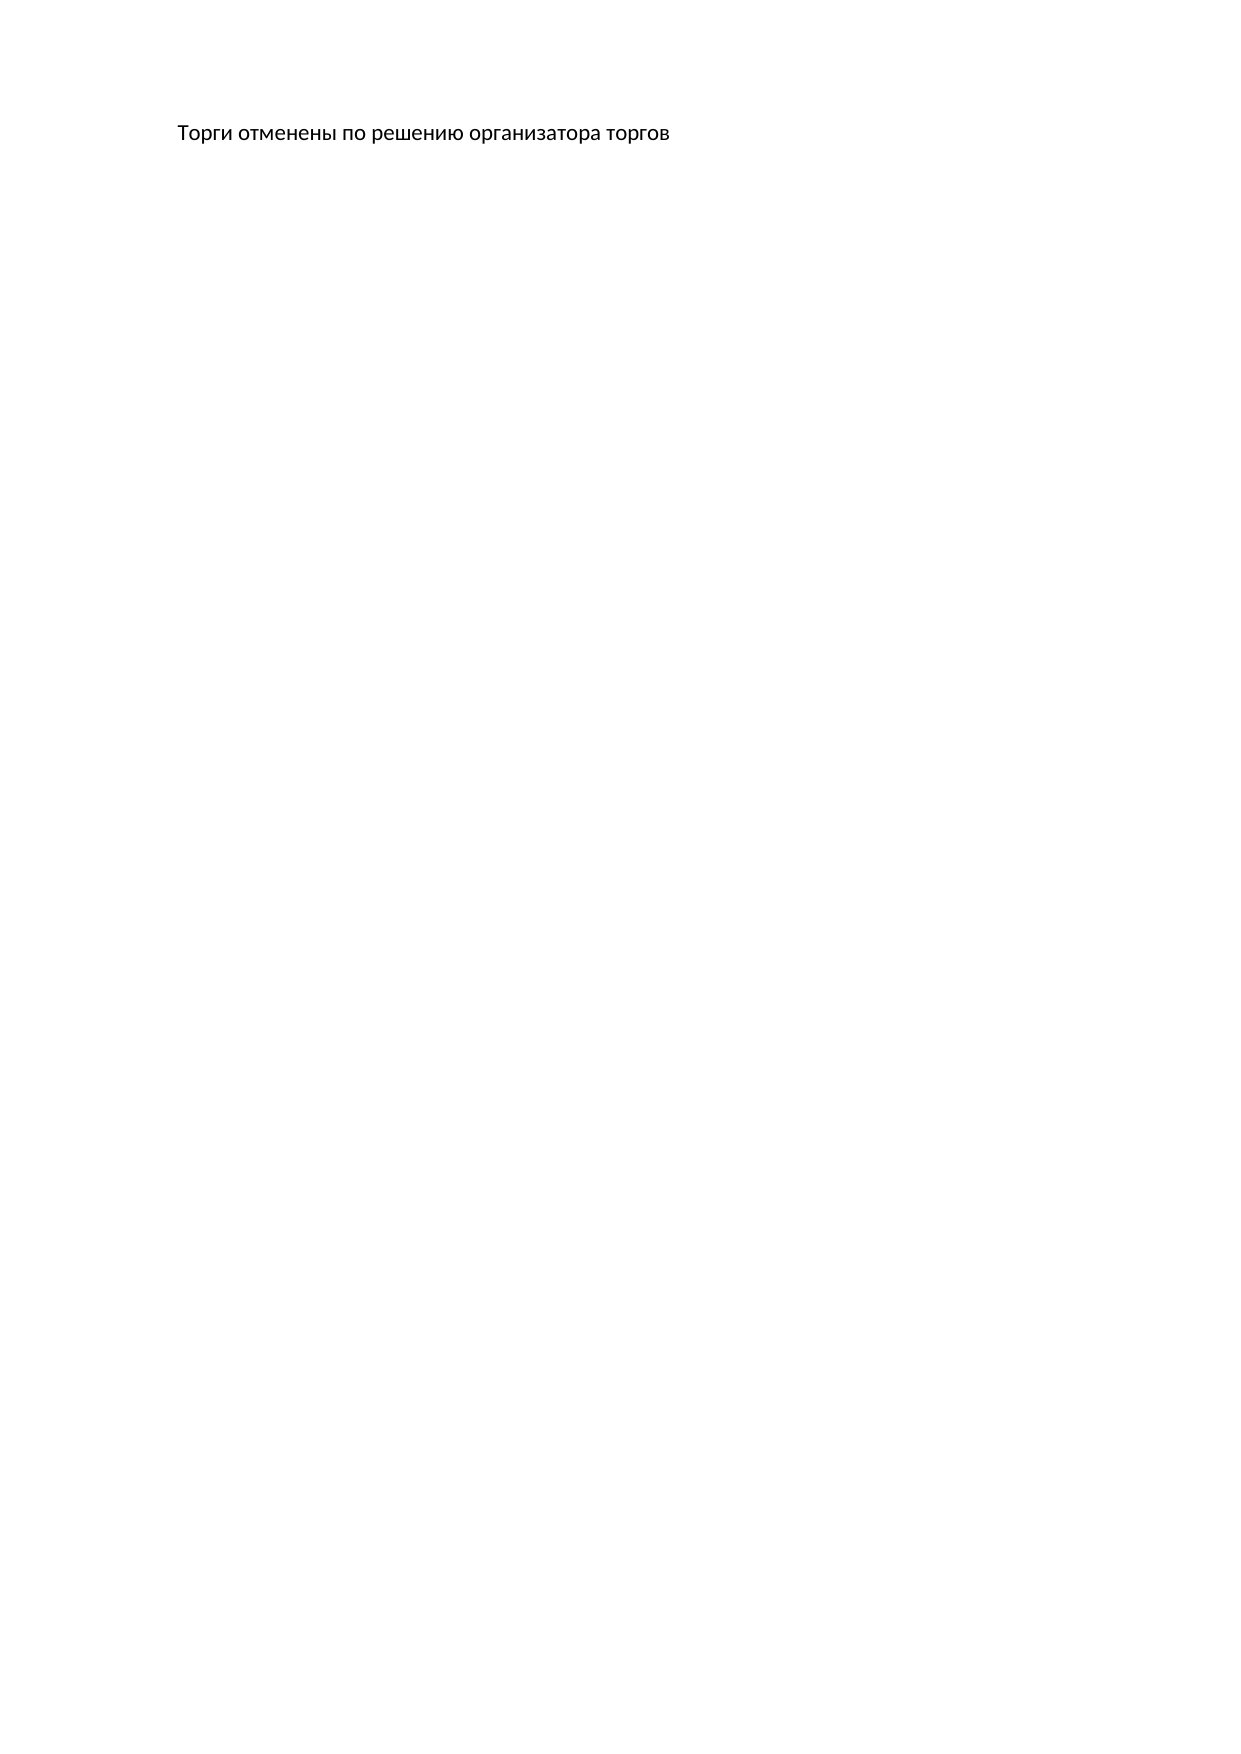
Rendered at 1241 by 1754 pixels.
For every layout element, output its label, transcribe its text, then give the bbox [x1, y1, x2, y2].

text Торги отменены по решению организатора торгов [177, 118, 1152, 146]
